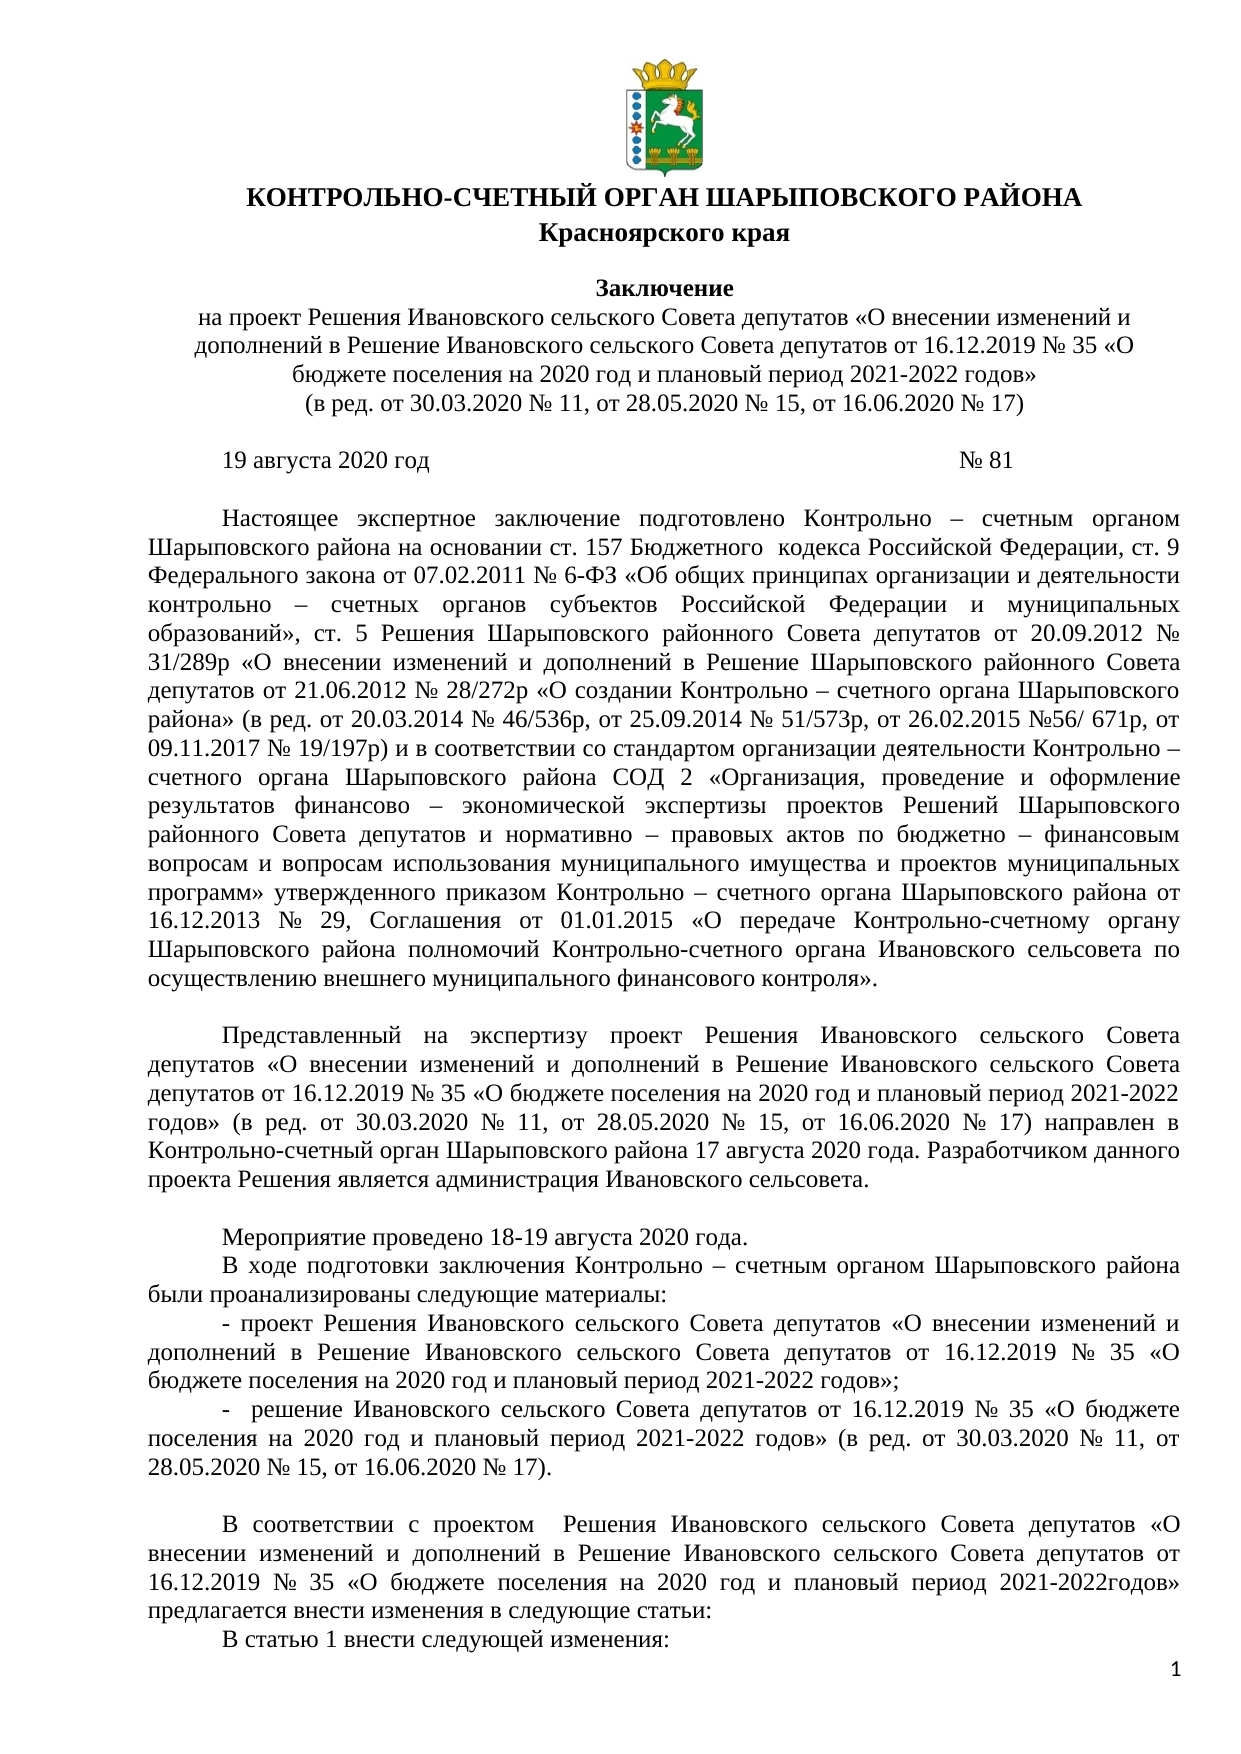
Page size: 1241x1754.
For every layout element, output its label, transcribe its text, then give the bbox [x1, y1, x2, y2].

text 19 августа 2020 год № 81 [148, 446, 1181, 474]
text Мероприятие проведено 18-19 августа 2020 года. [148, 1222, 1181, 1251]
text Настоящее экспертное заключение подготовлено Контрольно – счетным органом Шарыповского района на основании ст. 157 Бюджетного кодекса Российской Федерации, ст. 9 Федерального закона от 07.02.2011 № 6-ФЗ «Об общих принципах организации и деятельности контрольно – счетных органов субъектов Российской Федерации и муниципальных образований», ст. 5 Решения Шарыповского районного Совета депутатов от 20.09.2012 № 31/289р «О внесении изменений и дополнений в Решение Шарыповского районного Совета депутатов от 21.06.2012 № 28/272р «О создании Контрольно – счетного органа Шарыповского района» (в ред. от 20.03.2014 № 46/536р, от 25.09.2014 № 51/573р, от 26.02.2015 №56/ 671р, от 09.11.2017 № 19/197р) и в соответствии со стандартом организации деятельности Контрольно – счетного органа Шарыповского района СОД 2 «Организация, проведение и оформление результатов финансово – экономической экспертизы проектов Решений Шарыповского районного Совета депутатов и нормативно – правовых актов по бюджетно – финансовым вопросам и вопросам использования муниципального имущества и проектов муниципальных программ» утвержденного приказом Контрольно – счетного органа Шарыповского района от 16.12.2013 № 29, Соглашения от 01.01.2015 «О передаче Контрольно-счетному органу Шарыповского района полномочий Контрольно-счетного органа Ивановского сельсовета по осуществлению внешнего муниципального финансового контроля». [148, 503, 1181, 992]
text В ходе подготовки заключения Контрольно – счетным органом Шарыповского района были проанализированы следующие материалы: [148, 1251, 1181, 1308]
text Заключение [148, 273, 1181, 302]
text КОНТРОЛЬНО-СЧЕТНЫЙ ОРГАН ШАРЫПОВСКОГО РАЙОНА [148, 181, 1181, 212]
text В статью 1 внести следующей изменения: [222, 1624, 1181, 1653]
text Красноярского края [148, 217, 1181, 248]
picture [626, 59, 703, 177]
text - проект Решения Ивановского сельского Совета депутатов «О внесении изменений и дополнений в Решение Ивановского сельского Совета депутатов от 16.12.2019 № 35 «О бюджете поселения на 2020 год и плановый период 2021-2022 годов»; [148, 1308, 1181, 1394]
text Представленный на экспертизу проект Решения Ивановского сельского Совета депутатов «О внесении изменений и дополнений в Решение Ивановского сельского Совета депутатов от 16.12.2019 № 35 «О бюджете поселения на 2020 год и плановый период 2021-2022 годов» (в ред. от 30.03.2020 № 11, от 28.05.2020 № 15, от 16.06.2020 № 17) направлен в Контрольно-счетный орган Шарыповского района 17 августа 2020 года. Разработчиком данного проекта Решения является администрация Ивановского сельсовета. [148, 1021, 1181, 1193]
text - решение Ивановского сельского Совета депутатов от 16.12.2019 № 35 «О бюджете поселения на 2020 год и плановый период 2021-2022 годов» (в ред. от 30.03.2020 № 11, от 28.05.2020 № 15, от 16.06.2020 № 17). [148, 1394, 1181, 1481]
text В соответствии с проектом Решения Ивановского сельского Совета депутатов «О внесении изменений и дополнений в Решение Ивановского сельского Совета депутатов от 16.12.2019 № 35 «О бюджете поселения на 2020 год и плановый период 2021-2022годов» предлагается внести изменения в следующие статьи: [148, 1509, 1181, 1624]
text на проект Решения Ивановского сельского Совета депутатов «О внесении изменений и дополнений в Решение Ивановского сельского Совета депутатов от 16.12.2019 № 35 «О бюджете поселения на 2020 год и плановый период 2021-2022 годов» [148, 302, 1181, 388]
text (в ред. от 30.03.2020 № 11, от 28.05.2020 № 15, от 16.06.2020 № 17) [148, 388, 1181, 417]
